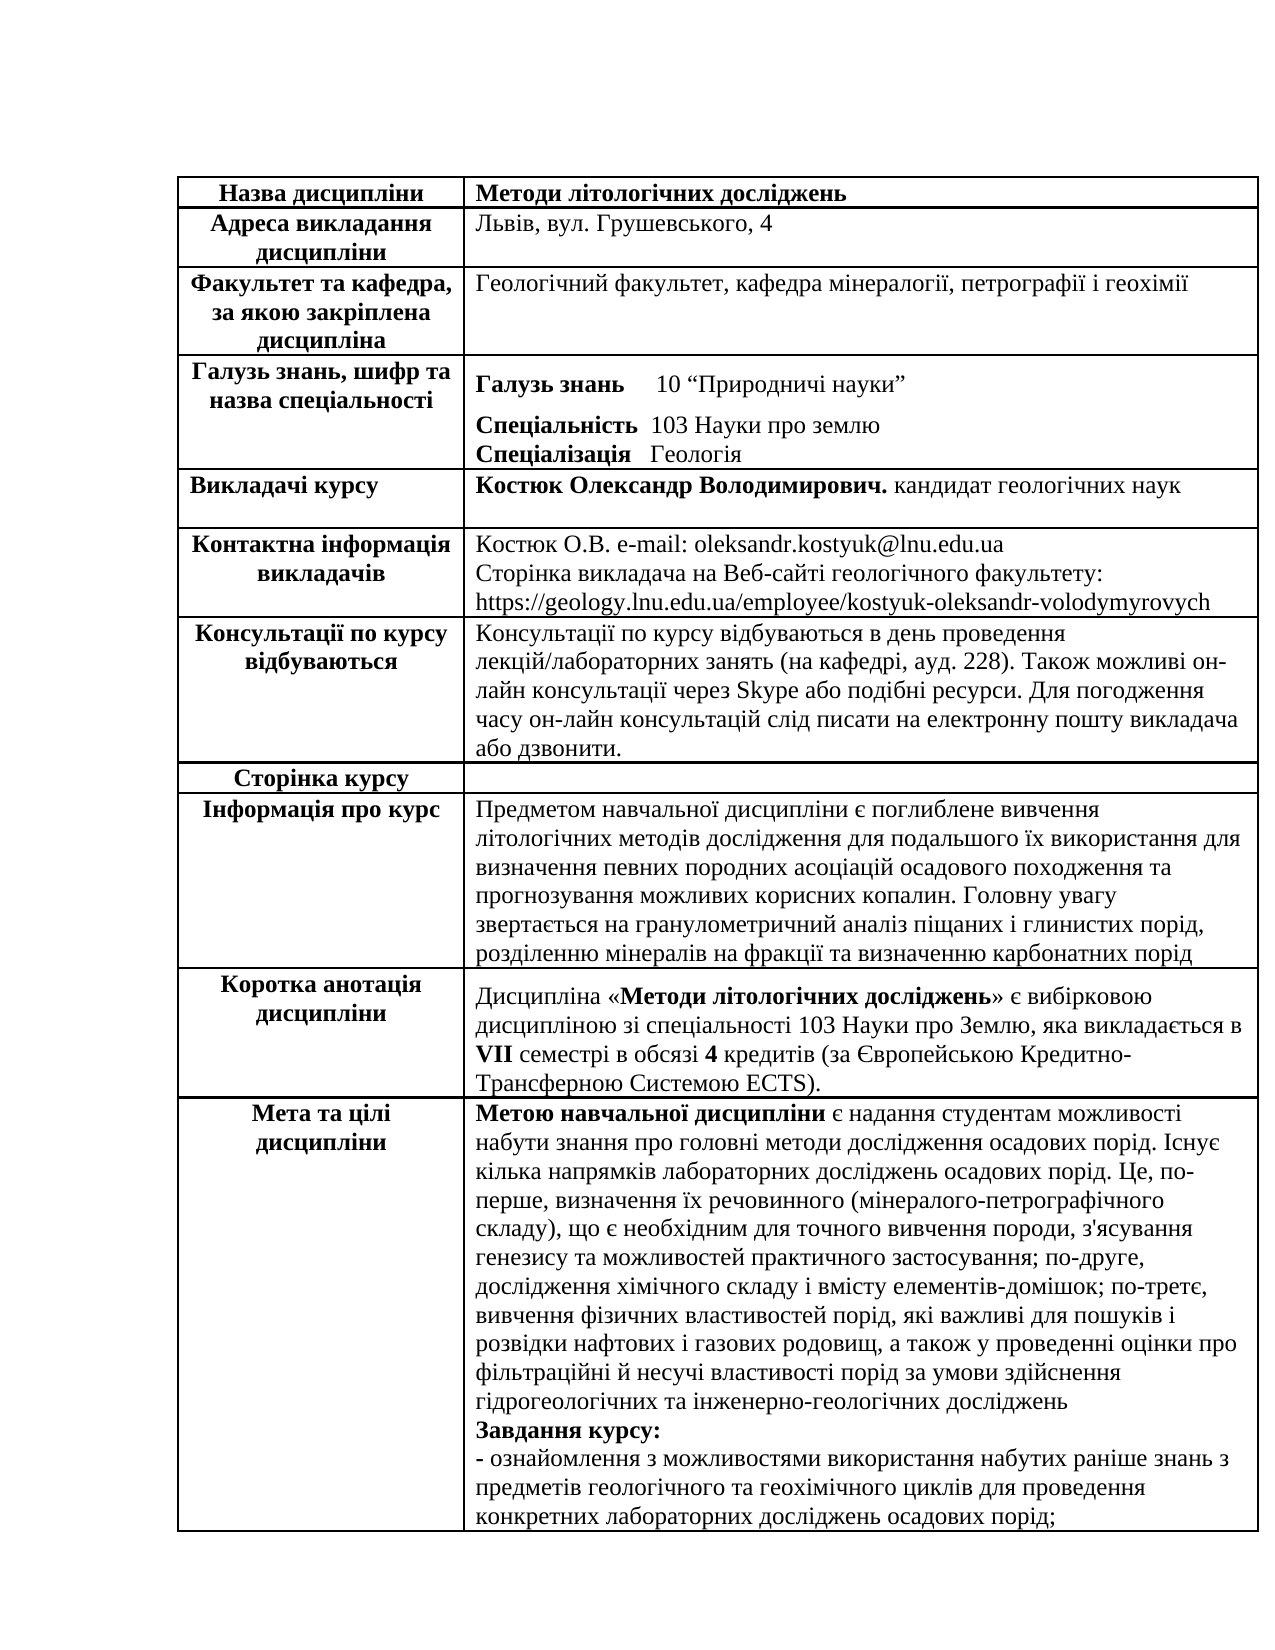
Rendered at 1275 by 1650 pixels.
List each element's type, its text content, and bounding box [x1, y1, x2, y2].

table_cell Контактна інформація викладачів [179, 529, 463, 616]
table_cell Викладачі курсу [179, 470, 463, 527]
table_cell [465, 1099, 1257, 1530]
table_cell [465, 764, 1257, 792]
table_cell Факультет та кафедра, за якою закріплена дисципліна [179, 268, 463, 354]
table_cell Коротка анотація дисципліни [179, 969, 463, 1096]
table_cell Геологічний факультет, кафедра мінералогії, петрографії і геохімії [465, 268, 1257, 354]
table_cell Дисципліна «Методи літологічних досліджень» є вибірковою дисципліною зі спеціальності 103 Науки про Землю, яка викладається в VII семестрі в обсязі 4 кредитів (за Європейською Кредитно-Трансферною Системою ECTS). [465, 969, 1257, 1096]
table_cell Костюк Олександр Володимирович. кандидат геологічних наук [465, 470, 1257, 527]
table_header Назва дисципліни [179, 178, 463, 206]
table_cell Галузь знань, шифр та назва спеціальності [179, 356, 463, 468]
table_cell Сторінка курсу [179, 764, 463, 792]
table_cell Інформація про курс [179, 794, 463, 967]
table_cell Предметом навчальної дисципліни є поглиблене вивчення літологічних методів дослідження для подальшого їх використання для визначення певних породних асоціацій осадового походження та прогнозування можливих корисних копалин. Головну увагу звертається на гранулометричний аналіз піщаних і глинистих порід, розділенню мінералів на фракції та визначенню карбонатних порід [465, 794, 1257, 967]
table_cell Консультації по курсу відбуваються [179, 618, 463, 761]
table_cell Адреса викладання дисципліни [179, 209, 463, 266]
table_cell Костюк О.В. е-mail: oleksandr.kostyuk@lnu.edu.ua Сторінка викладача на Веб-сайті геологічного факультету: https://geology.lnu.edu.ua/employee/kostyuk-oleksandr-volodymyrovych [465, 529, 1257, 616]
table_cell Галузь знань 10 “Природничі науки” Спеціальність 103 Науки про землю Спеціалізація Геологія [465, 356, 1257, 468]
table_cell Консультації по курсу відбуваються в день проведення лекцій/лабораторних занять (на кафедрі, ауд. 228). Також можливі он-лайн консультації через Skype або подібні ресурси. Для погодження часу он-лайн консультацій слід писати на електронну пошту викладача або дзвонити. [465, 618, 1257, 761]
table_cell Львів, вул. Грушевського, 4 [465, 209, 1257, 266]
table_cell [179, 1099, 463, 1530]
table_header Методи літологічних досліджень [465, 178, 1257, 206]
